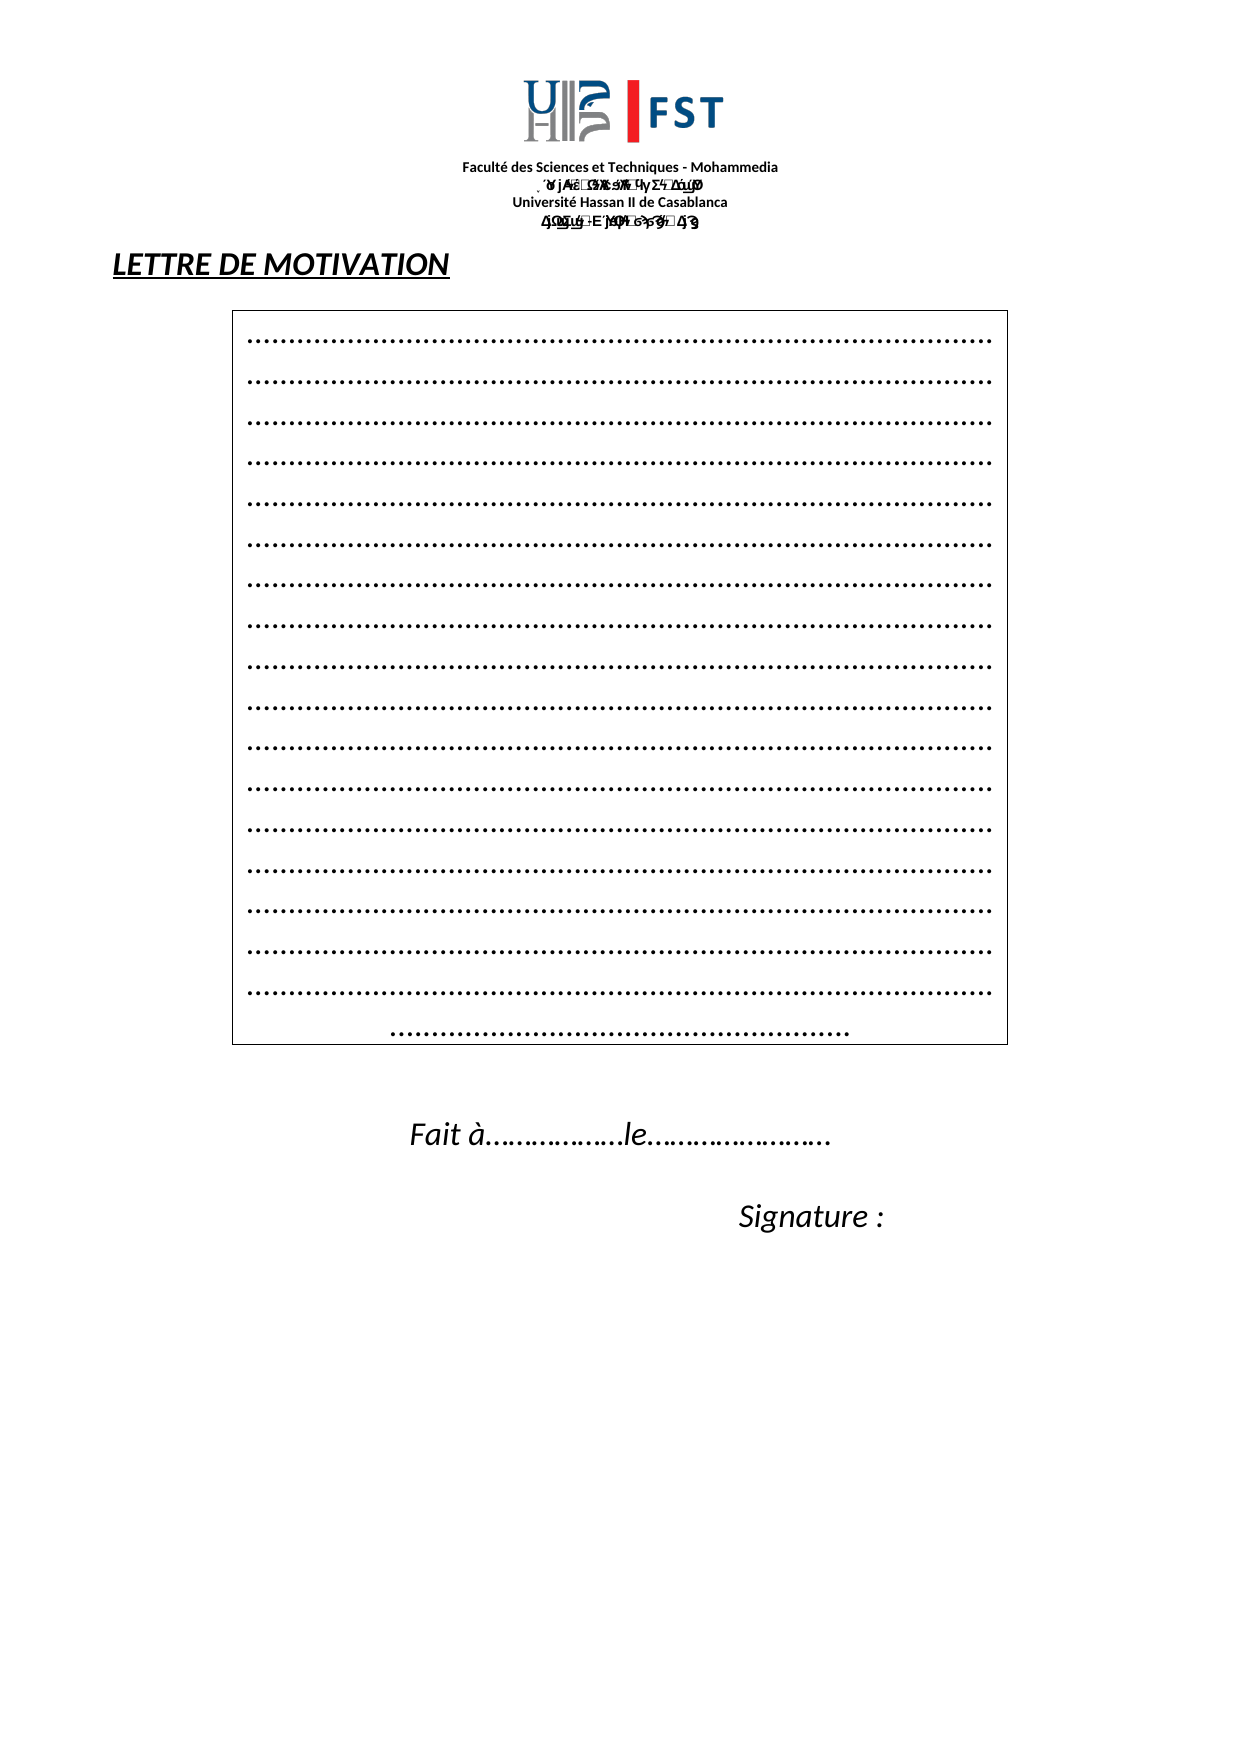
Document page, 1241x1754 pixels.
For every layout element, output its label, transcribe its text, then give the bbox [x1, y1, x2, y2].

table_header ................................................................................................................................................................................................................................................................................................................................................................................................................................................................................................................................................................................................................................................................................................................................................................................................................................................................................................................................................................................................................................................................................................................................................................................................................................................................................................................................................................................................................................................................................................................................................................................................................................ [233, 311, 1007, 1044]
text Signature : [142, 1195, 1128, 1236]
text Fait à………………le…………………… [112, 1113, 1128, 1154]
text LETTRE DE MOTIVATION [112, 242, 1128, 283]
